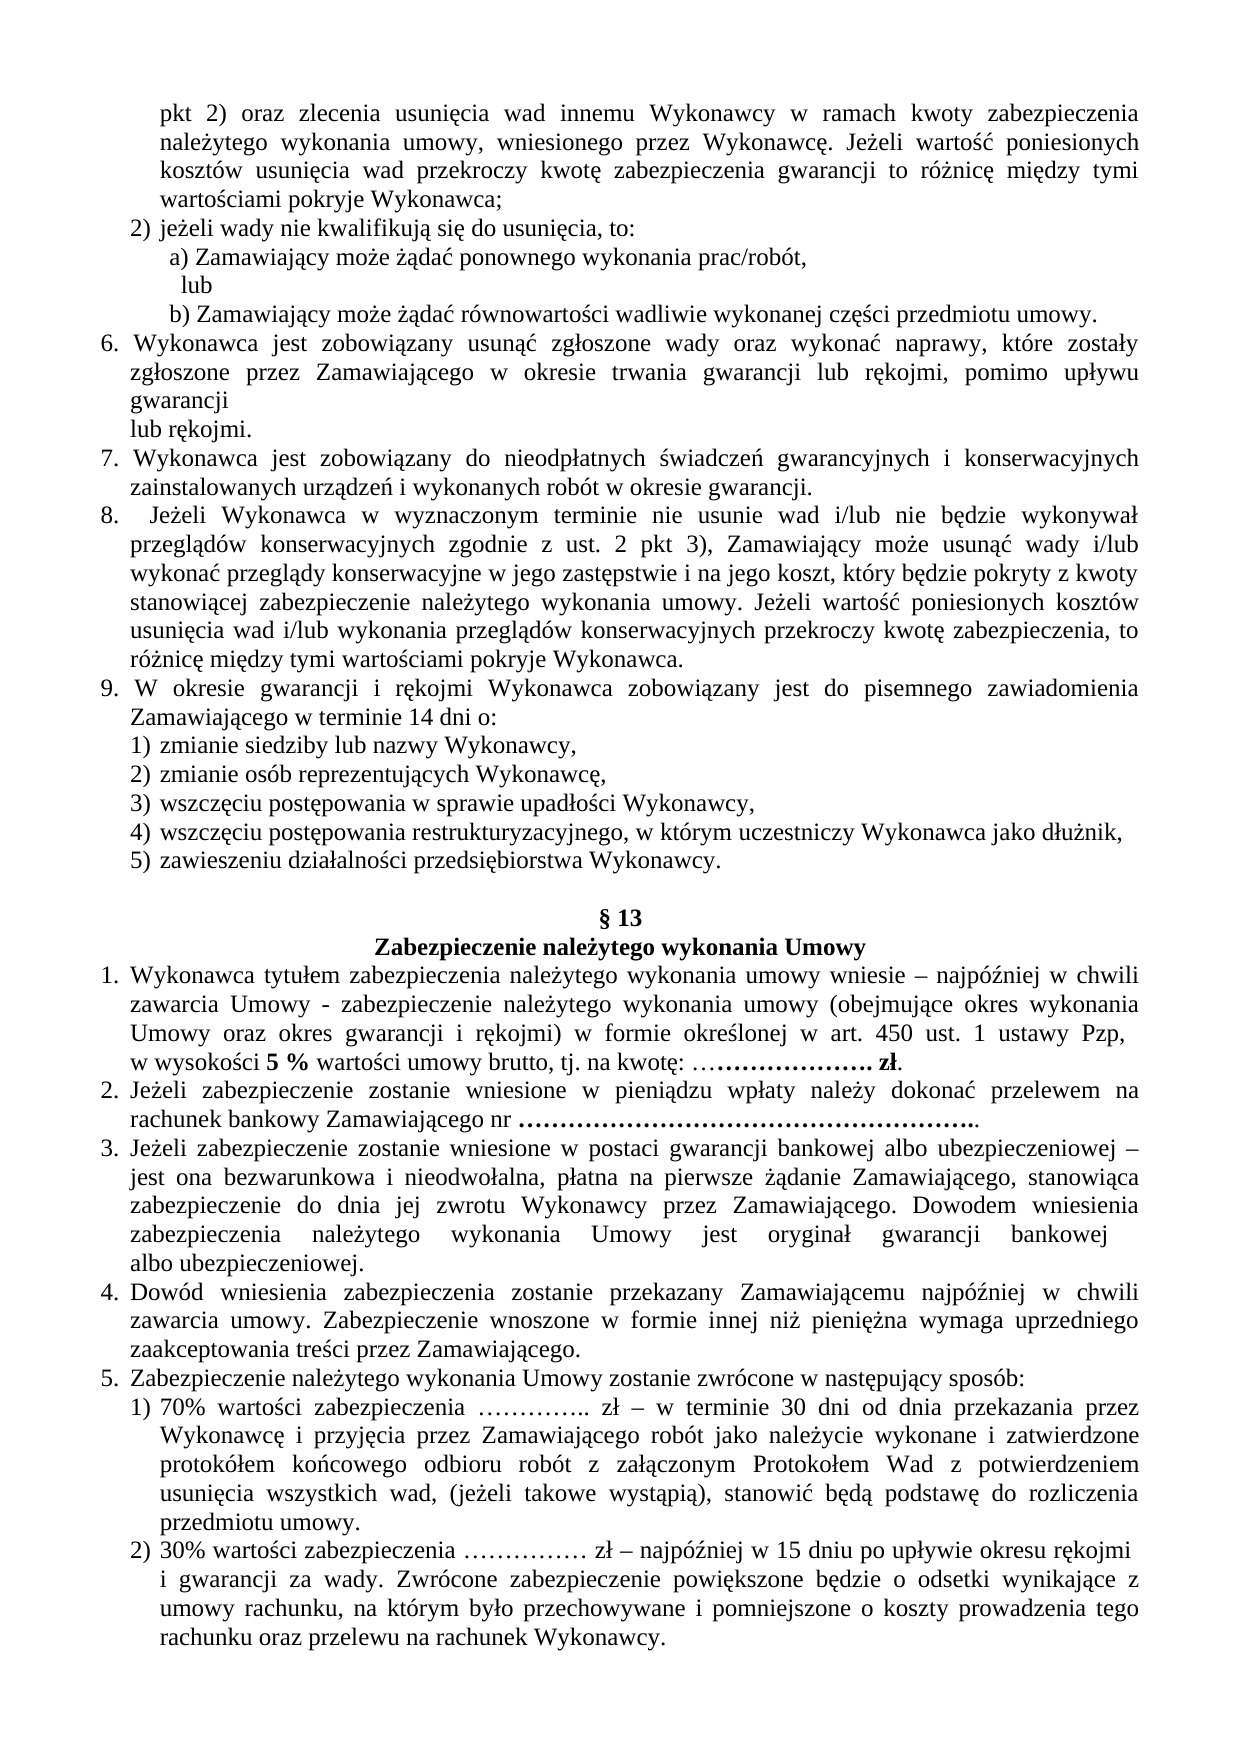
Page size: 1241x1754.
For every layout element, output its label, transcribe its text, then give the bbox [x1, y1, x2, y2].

list jeżeli wady nie kwalifikują się do usunięcia, to: [130, 213, 1140, 242]
list Jeżeli zabezpieczenie zostanie wniesione w postaci gwarancji bankowej albo ubezpieczeniowej – jest ona bezwarunkowa i nieodwołalna, płatna na pierwsze żądanie Zamawiającego, stanowiąca zabezpieczenie do dnia jej zwrotu Wykonawcy przez Zamawiającego. Dowodem wniesienia zabezpieczenia należytego wykonania Umowy jest oryginał gwarancji bankowej albo ubezpieczeniowej. [100, 1133, 1140, 1277]
list wszczęciu postępowania restrukturyzacyjnego, w którym uczestniczy Wykonawca jako dłużnik, [130, 817, 1140, 845]
list wszczęciu postępowania w sprawie upadłości Wykonawcy, [130, 788, 1140, 817]
text § 13 [100, 903, 1140, 932]
list Zabezpieczenie należytego wykonania Umowy zostanie zwrócone w następujący sposób: [100, 1363, 1140, 1392]
text b) Zamawiający może żądać równowartości wadliwie wykonanej części przedmiotu umowy. [100, 299, 1140, 328]
list Jeżeli zabezpieczenie zostanie wniesione w pieniądzu wpłaty należy dokonać przelewem na rachunek bankowy Zamawiającego nr ……………………………………………….. [100, 1075, 1140, 1133]
list 30% wartości zabezpieczenia …………… zł – najpóźniej w 15 dniu po upływie okresu rękojmi i gwarancji za wady. Zwrócone zabezpieczenie powiększone będzie o odsetki wynikające z umowy rachunku, na którym było przechowywane i pomniejszone o koszty prowadzenia tego rachunku oraz przelewu na rachunek Wykonawcy. [130, 1535, 1140, 1650]
list zmianie siedziby lub nazwy Wykonawcy, [130, 730, 1140, 759]
list Wykonawca tytułem zabezpieczenia należytego wykonania umowy wniesie – najpóźniej w chwili zawarcia Umowy - zabezpieczenie należytego wykonania umowy (obejmujące okres wykonania Umowy oraz okres gwarancji i rękojmi) w formie określonej w art. 450 ust. 1 ustawy Pzp, w wysokości 5 % wartości umowy brutto, tj. na kwotę: …………………. zł. [100, 960, 1140, 1075]
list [130, 98, 1140, 213]
text 7. Wykonawca jest zobowiązany do nieodpłatnych świadczeń gwarancyjnych i konserwacyjnych zainstalowanych urządzeń i wykonanych robót w okresie gwarancji. [100, 443, 1140, 500]
list 70% wartości zabezpieczenia ………….. zł – w terminie 30 dni od dnia przekazania przez Wykonawcę i przyjęcia przez Zamawiającego robót jako należycie wykonane i zatwierdzone protokółem końcowego odbioru robót z załączonym Protokołem Wad z potwierdzeniem usunięcia wszystkich wad, (jeżeli takowe wystąpią), stanowić będą podstawę do rozliczenia przedmiotu umowy. [130, 1392, 1140, 1535]
list Dowód wniesienia zabezpieczenia zostanie przekazany Zamawiającemu najpóźniej w chwili zawarcia umowy. Zabezpieczenie wnoszone w formie innej niż pieniężna wymaga uprzedniego zaakceptowania treści przez Zamawiającego. [100, 1277, 1140, 1363]
text 8. Jeżeli Wykonawca w wyznaczonym terminie nie usunie wad i/lub nie będzie wykonywał przeglądów konserwacyjnych zgodnie z ust. 2 pkt 3), Zamawiający może usunąć wady i/lub wykonać przeglądy konserwacyjne w jego zastępstwie i na jego koszt, który będzie pokryty z kwoty stanowiącej zabezpieczenie należytego wykonania umowy. Jeżeli wartość poniesionych kosztów usunięcia wad i/lub wykonania przeglądów konserwacyjnych przekroczy kwotę zabezpieczenia, to różnicę między tymi wartościami pokryje Wykonawca. [100, 500, 1140, 673]
text Zabezpieczenie należytego wykonania Umowy [100, 932, 1140, 960]
list zmianie osób reprezentujących Wykonawcę, [130, 759, 1140, 788]
text 6. Wykonawca jest zobowiązany usunąć zgłoszone wady oraz wykonać naprawy, które zostały zgłoszone przez Zamawiającego w okresie trwania gwarancji lub rękojmi, pomimo upływu gwarancji lub rękojmi. [100, 328, 1140, 443]
text lub [100, 270, 1140, 299]
text 9. W okresie gwarancji i rękojmi Wykonawca zobowiązany jest do pisemnego zawiadomienia Zamawiającego w terminie 14 dni o: [100, 673, 1140, 730]
text a) Zamawiający może żądać ponownego wykonania prac/robót, [100, 242, 1140, 270]
list zawieszeniu działalności przedsiębiorstwa Wykonawcy. [130, 845, 1140, 874]
